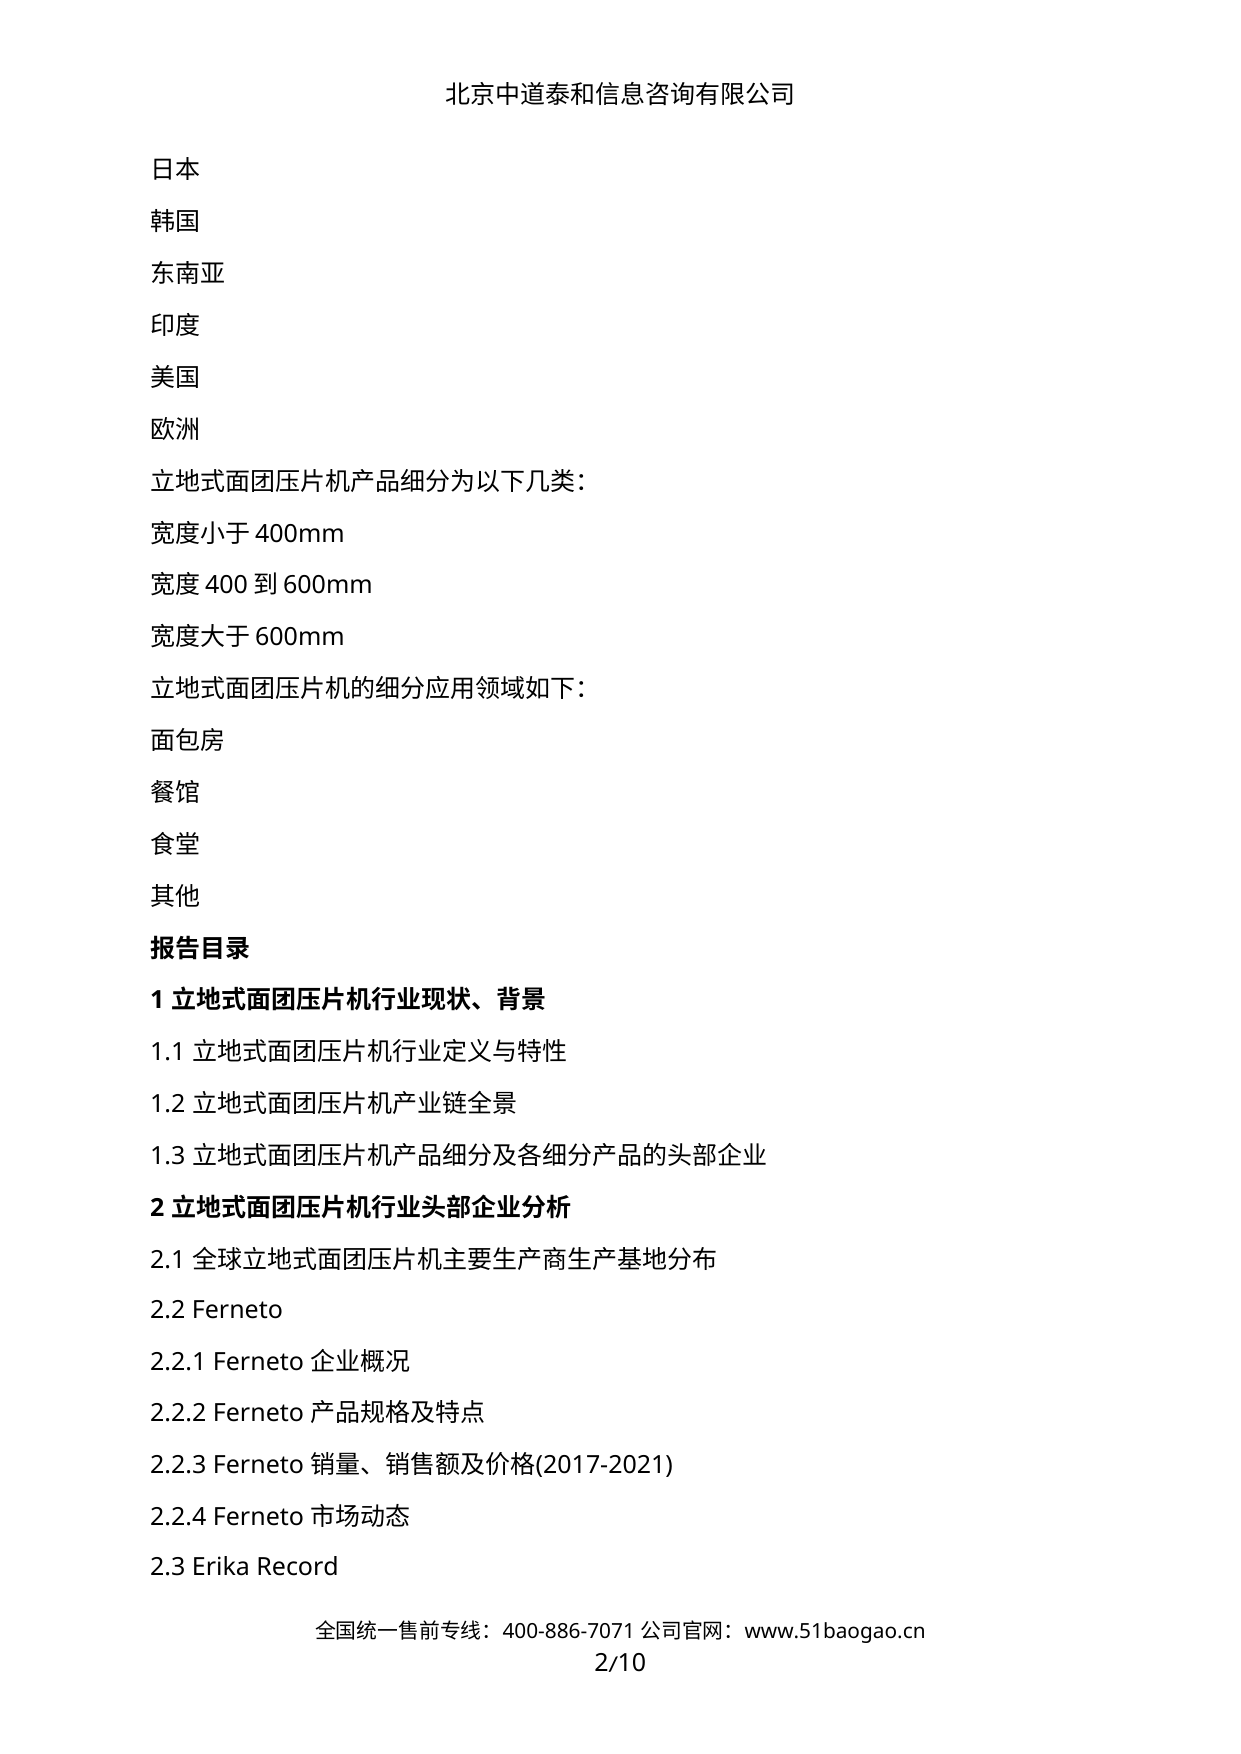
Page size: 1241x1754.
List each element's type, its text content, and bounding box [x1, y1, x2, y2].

text 宽度大于600mm [150, 617, 1090, 653]
text 2.2.4 Ferneto 市场动态 [150, 1497, 1090, 1533]
text 2.2.1 Ferneto 企业概况 [150, 1341, 1090, 1377]
text 1 立地式面团压片机行业现状、背景 [150, 980, 1090, 1016]
text 2.2.3 Ferneto 销量、销售额及价格(2017-2021) [150, 1445, 1090, 1481]
text 日本 [150, 150, 1090, 186]
text 欧洲 [150, 409, 1090, 446]
text 立地式面团压片机的细分应用领域如下： [150, 669, 1090, 705]
text 2.2 Ferneto [150, 1291, 1090, 1325]
text 东南亚 [150, 254, 1090, 290]
text 报告目录 [150, 928, 1090, 964]
text 印度 [150, 306, 1090, 342]
text 韩国 [150, 202, 1090, 238]
text 1.1 立地式面团压片机行业定义与特性 [150, 1032, 1090, 1068]
text 2.3 Erika Record [150, 1548, 1090, 1582]
text 食堂 [150, 824, 1090, 861]
text 餐馆 [150, 772, 1090, 809]
text 美国 [150, 357, 1090, 394]
text 2 立地式面团压片机行业头部企业分析 [150, 1187, 1090, 1224]
text 宽度小于400mm [150, 513, 1090, 549]
text 2.1 全球立地式面团压片机主要生产商生产基地分布 [150, 1239, 1090, 1276]
text 1.2 立地式面团压片机产业链全景 [150, 1084, 1090, 1120]
text 其他 [150, 876, 1090, 912]
text 1.3 立地式面团压片机产品细分及各细分产品的头部企业 [150, 1136, 1090, 1172]
text 面包房 [150, 721, 1090, 757]
text 宽度400到600mm [150, 565, 1090, 601]
text 立地式面团压片机产品细分为以下几类： [150, 461, 1090, 497]
text 2.2.2 Ferneto 产品规格及特点 [150, 1393, 1090, 1429]
